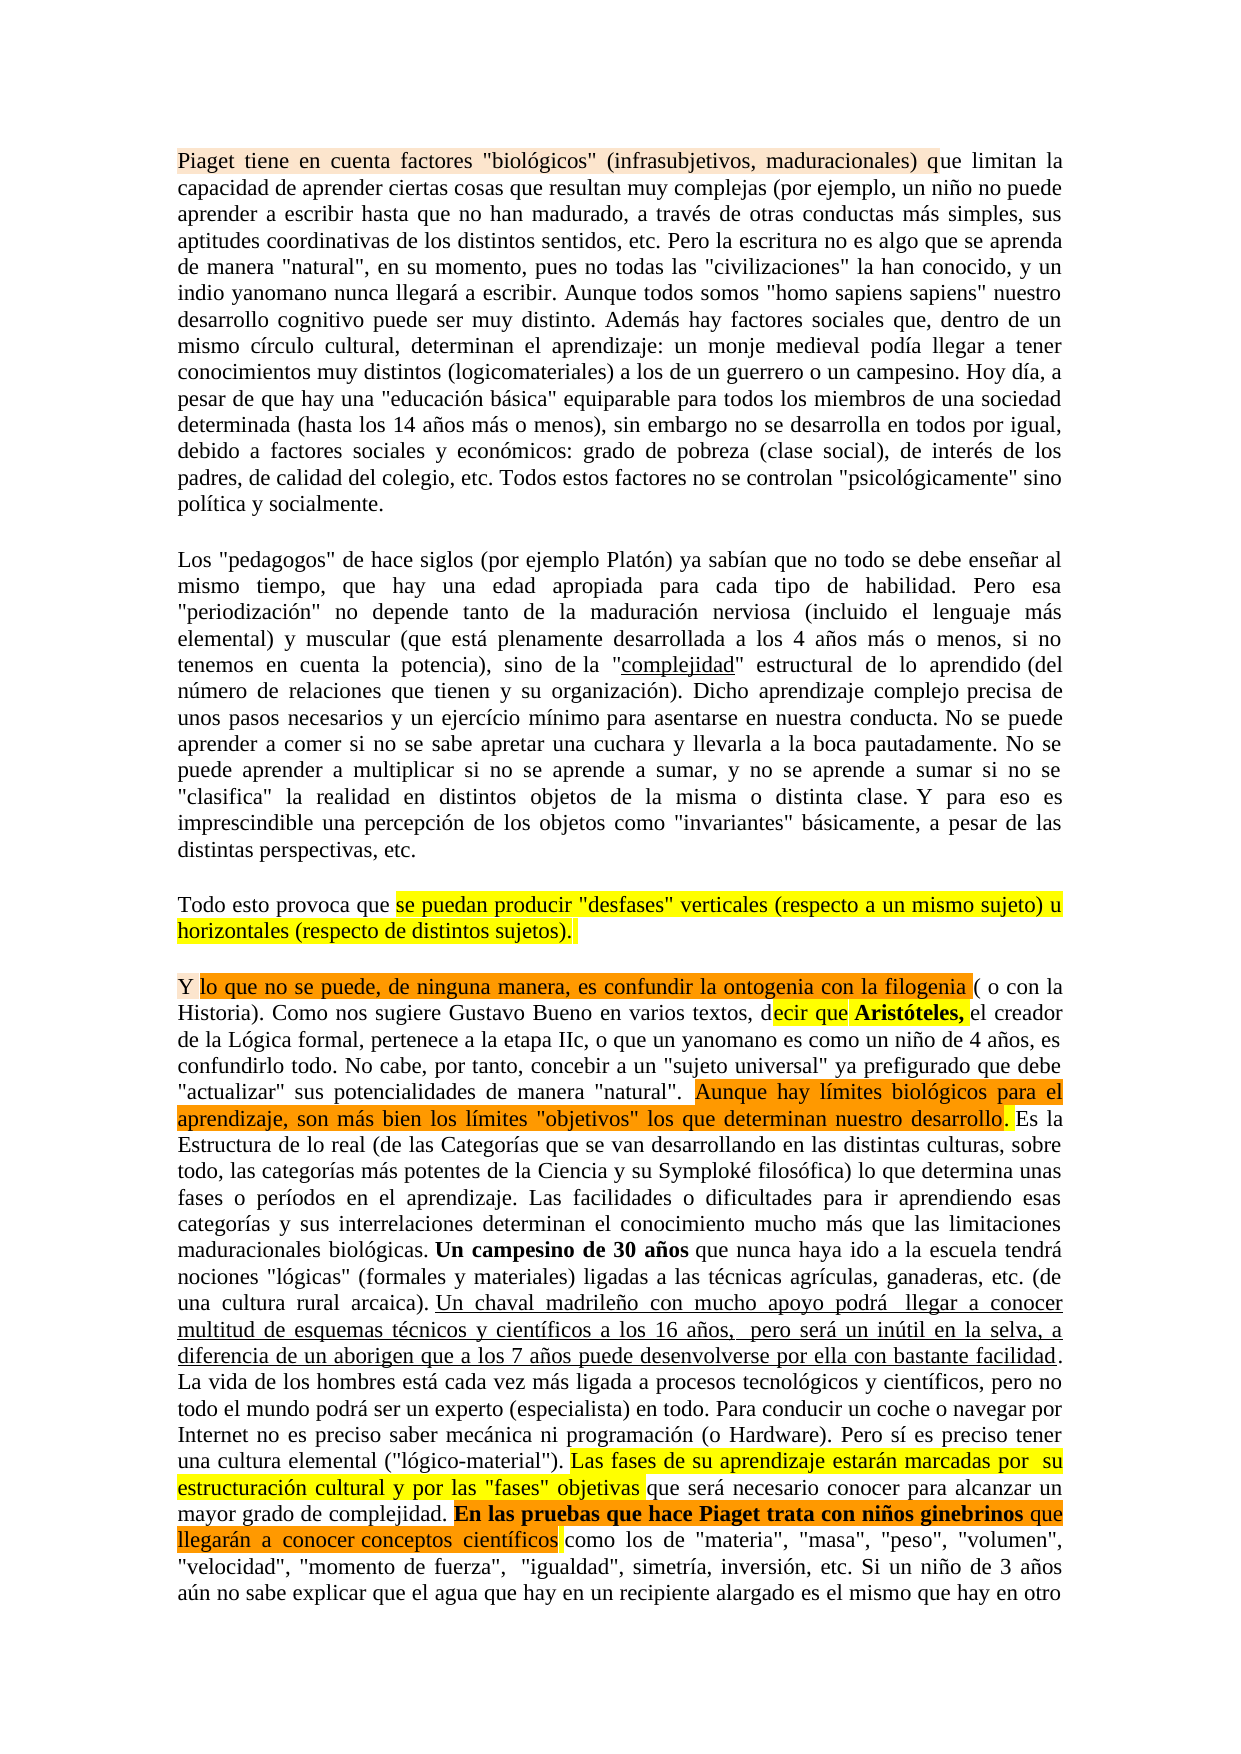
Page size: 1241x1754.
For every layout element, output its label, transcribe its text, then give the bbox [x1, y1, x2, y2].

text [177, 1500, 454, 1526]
text Los "pedagogos" de hace siglos (por ejemplo Platón) ya sabían que no todo se debe enseñar al mismo tiempo, que hay una edad apropiada para cada tipo de habilidad. Pero esa "periodización" no depende tanto de la maduración nerviosa (incluido el lenguaje más elemental) y muscular (que está plenamente desarrollada a los 4 años más o menos, si no tenemos en cuenta la potencia), sino de la "complejidad" estructural de lo aprendido (del número de relaciones que tienen y su organización). Dicho aprendizaje complejo precisa de unos pasos necesarios y un ejercício mínimo para asentarse en nuestra conducta. No se puede aprender a comer si no se sabe apretar una cuchara y llevarla a la boca pautadamente. No se puede aprender a multiplicar si no se aprende a sumar, y no se aprende a sumar si no se "clasifica" la realidad en distintos objetos de la misma o distinta clase. Y para eso es imprescindible una percepción de los objetos como "invariantes" básicamente, a pesar de las distintas perspectivas, etc. [177, 546, 1063, 862]
text Piaget tiene en cuenta factores "biológicos" (infrasubjetivos, maduracionales) que limitan la capacidad de aprender ciertas cosas que resultan muy complejas (por ejemplo, un niño no puede aprender a escribir hasta que no han madurado, a través de otras conductas más simples, sus aptitudes coordinativas de los distintos sentidos, etc. Pero la escritura no es algo que se aprenda de manera "natural", en su momento, pues no todas las "civilizaciones" la han conocido, y un indio yanomano nunca llegará a escribir. Aunque todos somos "homo sapiens sapiens" nuestro desarrollo cognitivo puede ser muy distinto. Además hay factores sociales que, dentro de un mismo círculo cultural, determinan el aprendizaje: un monje medieval podía llegar a tener conocimientos muy distintos (logicomateriales) a los de un guerrero o un campesino. Hoy día, a pesar de que hay una "educación básica" equiparable para todos los miembros de una sociedad determinada (hasta los 14 años más o menos), sin embargo no se desarrolla en todos por igual, debido a factores sociales y económicos: grado de pobreza (clase social), de interés de los padres, de calidad del colegio, etc. Todos estos factores no se controlan "psicológicamente" sino política y socialmente. [177, 148, 1063, 517]
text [177, 1526, 1063, 1606]
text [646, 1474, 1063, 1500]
text Todo esto provoca que se puedan producir "desfases" verticales (respecto a un mismo sujeto) u horizontales (respecto de distintos sujetos). [177, 891, 1063, 944]
